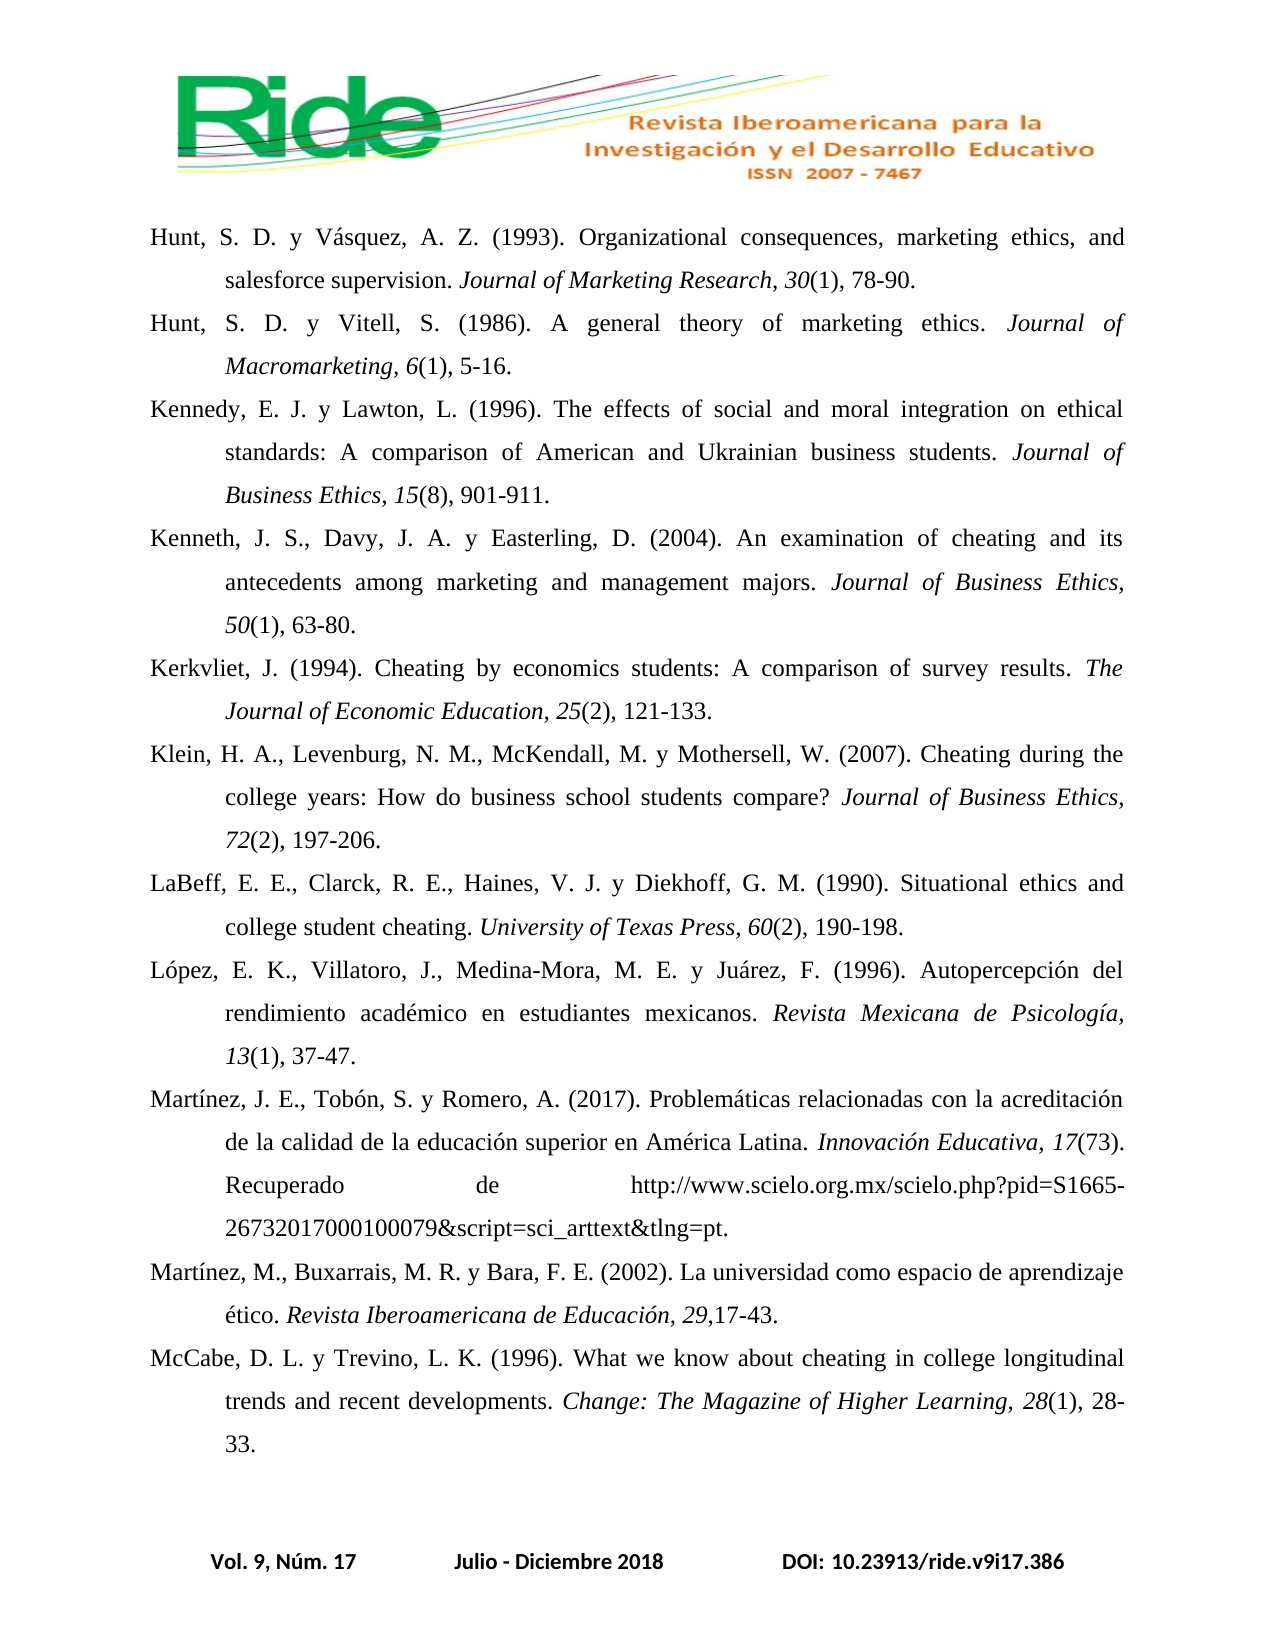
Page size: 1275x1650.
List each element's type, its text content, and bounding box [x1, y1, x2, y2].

text LaBeff, E. E., Clarck, R. E., Haines, V. J. y Diekhoff, G. M. (1990). Situational ethics and college student cheating. University of Texas Press, 60(2), 190-198. [150, 868, 1125, 940]
text Martínez, J. E., Tobón, S. y Romero, A. (2017). Problemáticas relacionadas con la acreditación de la calidad de la educación superior en América Latina. Innovación Educativa, 17(73). Recuperado de http://www.scielo.org.mx/scielo.php?pid=S1665-26732017000100079&script=sci_arttext&tlng=pt. [150, 1084, 1125, 1242]
text Kennedy, E. J. y Lawton, L. (1996). The effects of social and moral integration on ethical standards: A comparison of American and Ukrainian business students. Journal of Business Ethics, 15(8), 901-911. [150, 394, 1125, 509]
picture [177, 75, 1098, 183]
text Martínez, M., Buxarrais, M. R. y Bara, F. E. (2002). La universidad como espacio de aprendizaje ético. Revista Iberoamericana de Educación, 29,17-43. [150, 1257, 1125, 1328]
text McCabe, D. L. y Trevino, L. K. (1996). What we know about cheating in college longitudinal trends and recent developments. Change: The Magazine of Higher Learning, 28(1), 28-33. [150, 1343, 1125, 1458]
text Kerkvliet, J. (1994). Cheating by economics students: A comparison of survey results. The Journal of Economic Education, 25(2), 121-133. [150, 653, 1125, 725]
text Kenneth, J. S., Davy, J. A. y Easterling, D. (2004). An examination of cheating and its antecedents among marketing and management majors. Journal of Business Ethics, 50(1), 63-80. [150, 523, 1125, 638]
text Klein, H. A., Levenburg, N. M., McKendall, M. y Mothersell, W. (2007). Cheating during the college years: How do business school students compare? Journal of Business Ethics, 72(2), 197-206. [150, 739, 1125, 854]
text Hunt, S. D. y Vásquez, A. Z. (1993). Organizational consequences, marketing ethics, and salesforce supervision. Journal of Marketing Research, 30(1), 78-90. [150, 222, 1125, 293]
text López, E. K., Villatoro, J., Medina-Mora, M. E. y Juárez, F. (1996). Autopercepción del rendimiento académico en estudiantes mexicanos. Revista Mexicana de Psicología, 13(1), 37-47. [150, 955, 1125, 1070]
text Hunt, S. D. y Vitell, S. (1986). A general theory of marketing ethics. Journal of Macromarketing, 6(1), 5-16. [150, 308, 1125, 380]
